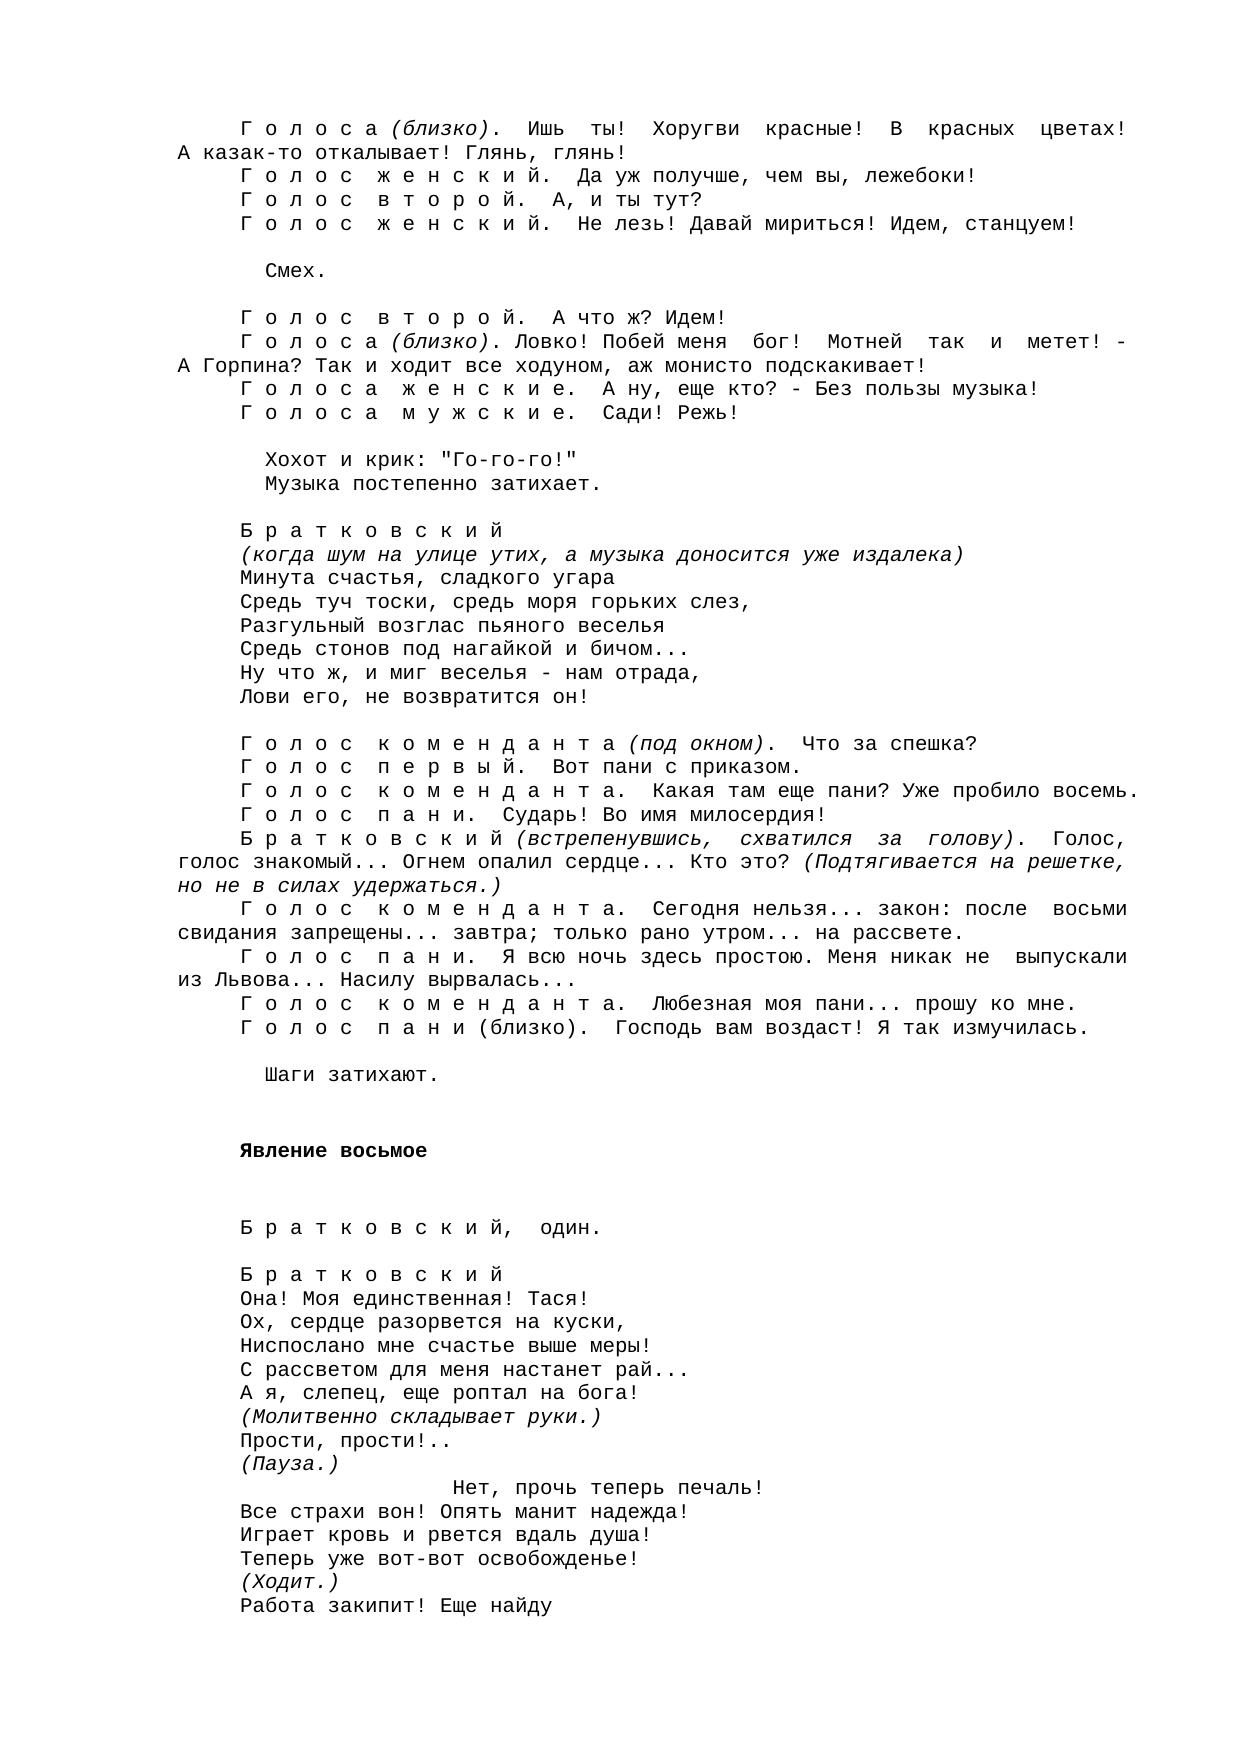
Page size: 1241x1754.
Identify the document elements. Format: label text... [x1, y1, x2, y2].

text Смех. [177, 260, 1152, 284]
text Теперь уже вот-вот освобожденье! [177, 1548, 1152, 1572]
text Явление восьмое [177, 1140, 1152, 1164]
text Работа закипит! Еще найду [177, 1595, 1152, 1619]
text Хохот и крик: "Го-го-го!" [177, 449, 1152, 473]
text (когда шум на улице утих, а музыка доносится уже издалека) [177, 544, 1152, 567]
text Г о л о с в т о р о й. А, и ты тут? [177, 189, 1152, 213]
text Г о л о с ж е н с к и й. Не лезь! Давай мириться! Идем, станцуем! [177, 213, 1152, 236]
text свидания запрещены... завтра; только рано утром... на рассвете. [177, 922, 1152, 946]
text Б р а т к о в с к и й, один. [177, 1217, 1152, 1241]
text А Горпина? Так и ходит все ходуном, аж монисто подскакивает! [177, 354, 1152, 378]
text Г о л о с а (близко). Ишь ты! Хоругви красные! В красных цветах! [177, 118, 1152, 142]
text А я, слепец, еще роптал на бога! [177, 1382, 1152, 1406]
text (Пауза.) [177, 1453, 1152, 1477]
text Все страхи вон! Опять манит надежда! [177, 1501, 1152, 1524]
text Г о л о с п а н и. Я всю ночь здесь простою. Меня никак не выпускали [177, 946, 1152, 969]
text Г о л о с п а н и (близко). Господь вам воздаст! Я так измучилась. [177, 1017, 1152, 1040]
text Средь стонов под нагайкой и бичом... [177, 638, 1152, 662]
text из Львова... Насилу вырвалась... [177, 969, 1152, 993]
text Г о л о с п е р в ы й. Вот пани с приказом. [177, 757, 1152, 780]
text Г о л о с а м у ж с к и е. Сади! Режь! [177, 402, 1152, 426]
text Минута счастья, сладкого угара [177, 567, 1152, 591]
text А казак-то откалывает! Глянь, глянь! [177, 142, 1152, 165]
text Г о л о с к о м е н д а н т а. Любезная моя пани... прошу ко мне. [177, 993, 1152, 1017]
text Г о л о с п а н и. Сударь! Во имя милосердия! [177, 804, 1152, 827]
text голос знакомый... Огнем опалил сердце... Кто это? (Подтягивается на решетке, [177, 851, 1152, 875]
text Г о л о с а (близко). Ловко! Побей меня бог! Мотней так и метет! - [177, 331, 1152, 354]
text С рассветом для меня настанет рай... [177, 1359, 1152, 1382]
text Г о л о с к о м е н д а н т а (под окном). Что за спешка? [177, 733, 1152, 757]
text Она! Моя единственная! Тася! [177, 1288, 1152, 1311]
text Средь туч тоски, средь моря горьких слез, [177, 591, 1152, 615]
text Ниспослано мне счастье выше меры! [177, 1335, 1152, 1359]
text Разгульный возглас пьяного веселья [177, 615, 1152, 638]
text Ох, сердце разорвется на куски, [177, 1311, 1152, 1335]
text Шаги затихают. [177, 1064, 1152, 1088]
text Г о л о с к о м е н д а н т а. Какая там еще пани? Уже пробило восемь. [177, 780, 1152, 804]
text (Ходит.) [177, 1572, 1152, 1595]
text Нет, прочь теперь печаль! [177, 1477, 1152, 1501]
text Лови его, не возвратится он! [177, 686, 1152, 709]
text (Молитвенно складывает руки.) [177, 1406, 1152, 1430]
text Г о л о с в т о р о й. А что ж? Идем! [177, 307, 1152, 331]
text Играет кровь и рвется вдаль душа! [177, 1524, 1152, 1548]
text Г о л о с а ж е н с к и е. А ну, еще кто? - Без пользы музыка! [177, 378, 1152, 402]
text но не в силах удержаться.) [177, 875, 1152, 898]
text Музыка постепенно затихает. [177, 473, 1152, 496]
text Прости, прости!.. [177, 1430, 1152, 1453]
text Б р а т к о в с к и й [177, 520, 1152, 544]
text Г о л о с к о м е н д а н т а. Сегодня нельзя... закон: после восьми [177, 898, 1152, 922]
text Ну что ж, и миг веселья - нам отрада, [177, 662, 1152, 686]
text Б р а т к о в с к и й [177, 1264, 1152, 1288]
text Б р а т к о в с к и й (встрепенувшись, схватился за голову). Голос, [177, 827, 1152, 851]
text Г о л о с ж е н с к и й. Да уж получше, чем вы, лежебоки! [177, 165, 1152, 189]
